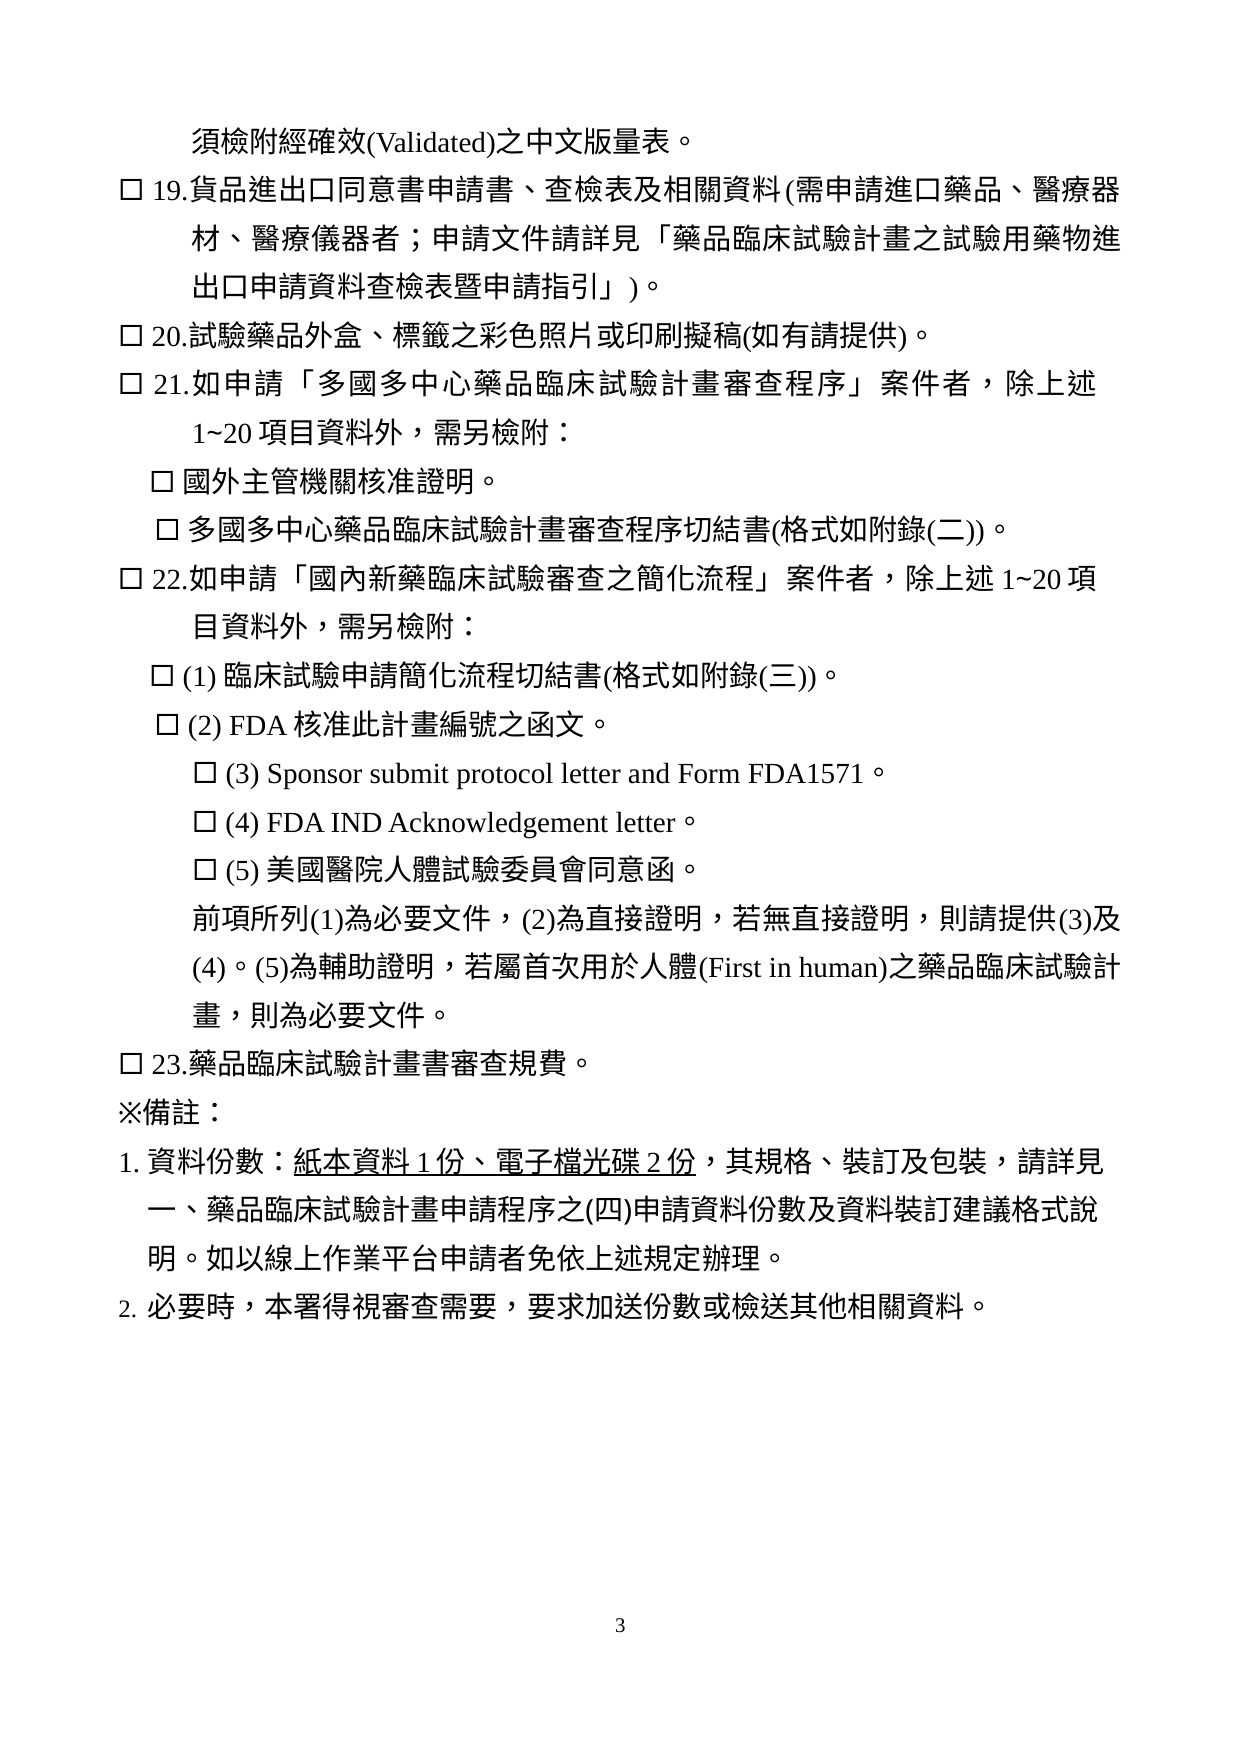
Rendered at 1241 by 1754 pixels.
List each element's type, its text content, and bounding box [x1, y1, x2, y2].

text 19.貨品進出口同意書申請書、查檢表及相關資料(需申請進口藥品、醫療器材、醫療儀器者；申請文件請詳見「藥品臨床試驗計畫之試驗用藥物進出口申請資料查檢表暨申請指引」)。 [118, 167, 1122, 306]
text (5) 美國醫院人體試驗委員會同意函。 [192, 847, 1097, 889]
text 22.如申請「國內新藥臨床試驗審查之簡化流程」案件者，除上述1~20項目資料外，需另檢附： [118, 555, 1097, 646]
list 資料份數：紙本資料1份、電子檔光碟2份，其規格、裝訂及包裝，請詳見一、藥品臨床試驗計畫申請程序之(四)申請資料份數及資料裝訂建議格式說明。如以線上作業平台申請者免依上述規定辦理。 [118, 1138, 1122, 1278]
text 前項所列(1)為必要文件，(2)為直接證明，若無直接證明，則請提供(3)及(4)。(5)為輔助證明，若屬首次用於人體(First in human)之藥品臨床試驗計畫，則為必要文件。 [192, 895, 1122, 1035]
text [118, 118, 1122, 160]
text (1) 臨床試驗申請簡化流程切結書(格式如附錄(三))。 [104, 652, 1097, 695]
text (3) Sponsor submit protocol letter and Form FDA1571。 [192, 750, 1097, 792]
text 20.試驗藥品外盒、標籤之彩色照片或印刷擬稿(如有請提供)。 [118, 312, 1122, 354]
text 21.如申請「多國多中心藥品臨床試驗計畫審查程序」案件者，除上述1~20項目資料外，需另檢附： [118, 361, 1097, 452]
text ※備註： [118, 1089, 1097, 1132]
text 23.藥品臨床試驗計畫書審查規費。 [118, 1041, 1122, 1083]
text 國外主管機關核准證明。 [104, 458, 1097, 500]
text (4) FDA IND Acknowledgement letter。 [192, 798, 1097, 841]
list 必要時，本署得視審查需要，要求加送份數或檢送其他相關資料。 [118, 1284, 1122, 1326]
text 多國多中心藥品臨床試驗計畫審查程序切結書(格式如附錄(二))。 [118, 507, 1097, 549]
text (2) FDA核准此計畫編號之函文。 [118, 701, 1097, 743]
